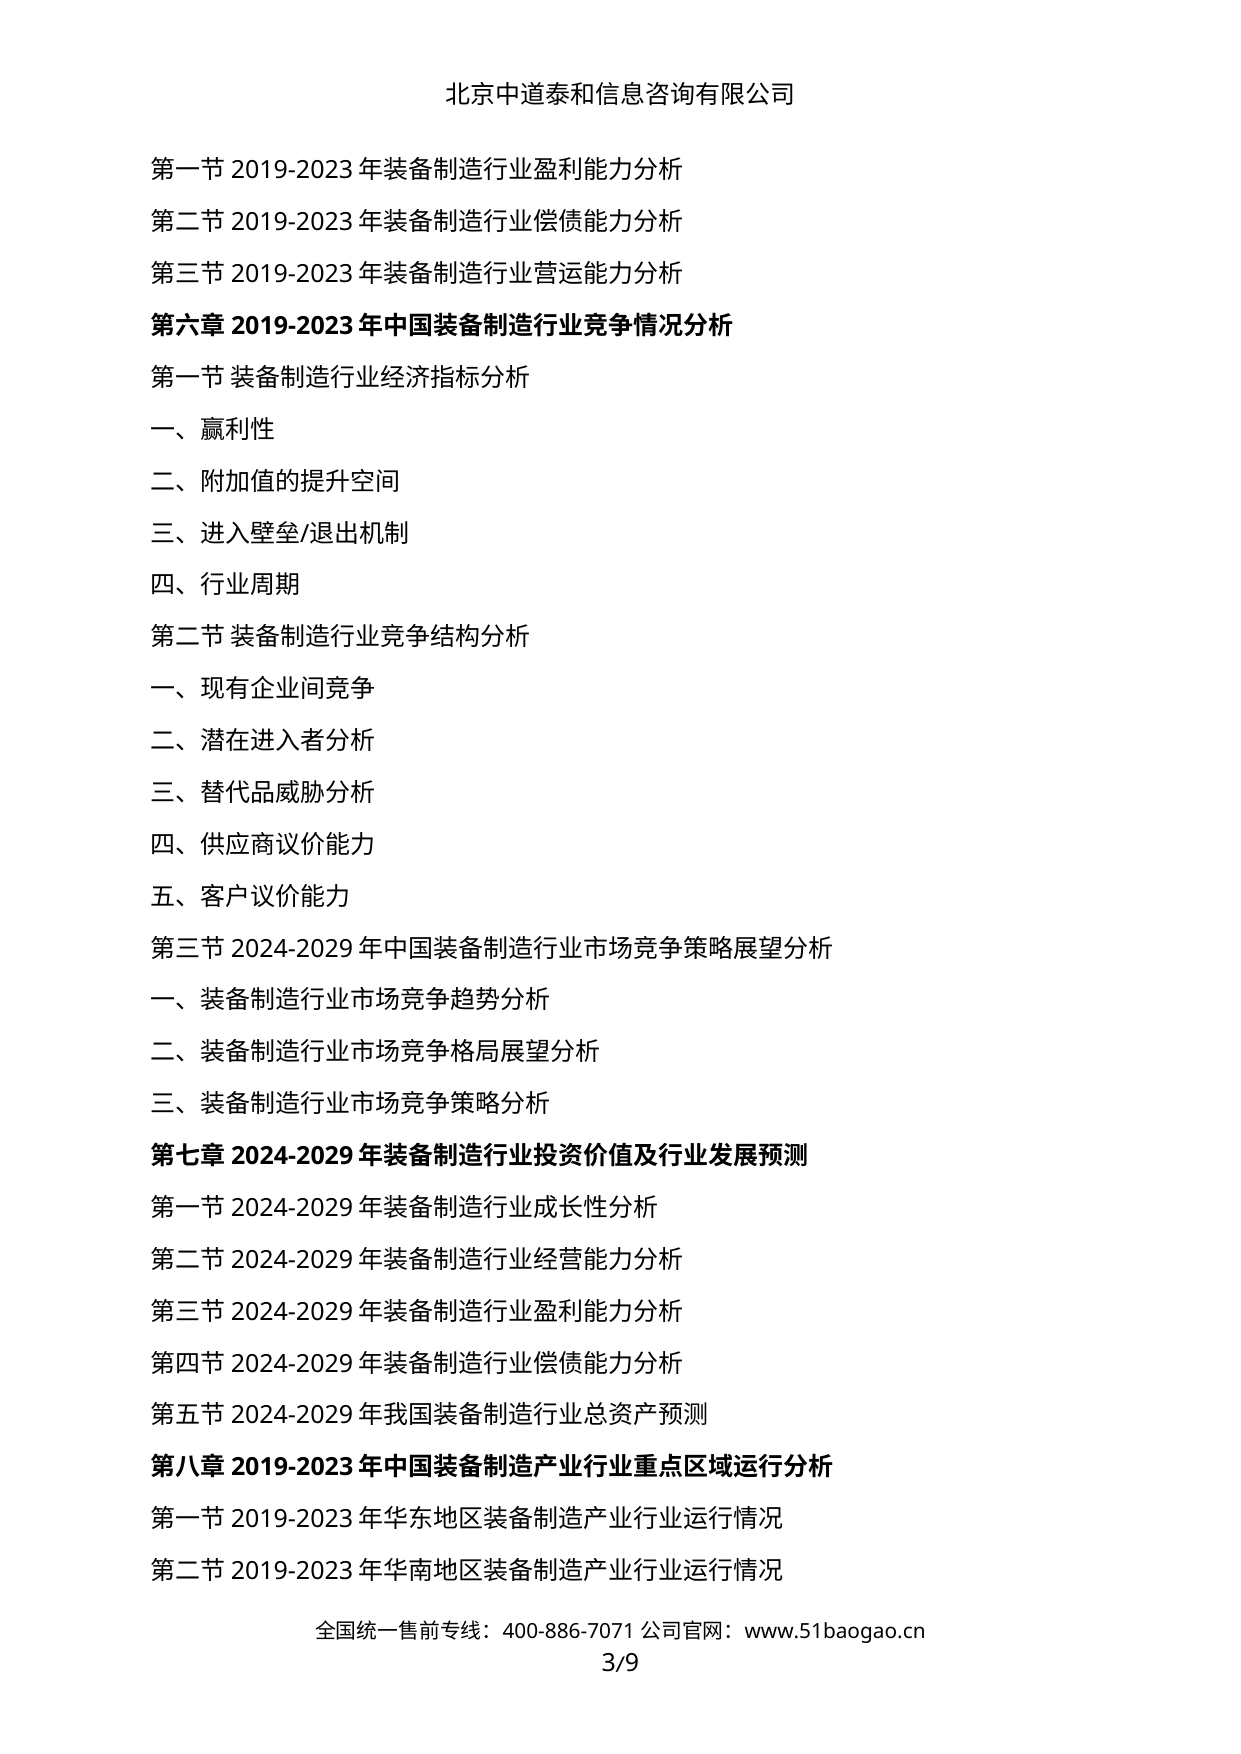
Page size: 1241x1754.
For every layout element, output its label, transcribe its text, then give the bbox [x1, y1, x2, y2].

text 三、装备制造行业市场竞争策略分析 [150, 1084, 1090, 1120]
text 第四节 2024-2029年装备制造行业偿债能力分析 [150, 1343, 1090, 1379]
text 第三节 2024-2029年中国装备制造行业市场竞争策略展望分析 [150, 928, 1090, 964]
text 一、装备制造行业市场竞争趋势分析 [150, 980, 1090, 1016]
text 二、装备制造行业市场竞争格局展望分析 [150, 1032, 1090, 1068]
text 二、潜在进入者分析 [150, 721, 1090, 757]
text 第一节 装备制造行业经济指标分析 [150, 357, 1090, 394]
text 第六章 2019-2023年中国装备制造行业竞争情况分析 [150, 306, 1090, 342]
text 五、客户议价能力 [150, 876, 1090, 912]
text 三、替代品威胁分析 [150, 772, 1090, 809]
text 第八章 2019-2023年中国装备制造产业行业重点区域运行分析 [150, 1447, 1090, 1483]
text 一、现有企业间竞争 [150, 669, 1090, 705]
text 第三节 2024-2029年装备制造行业盈利能力分析 [150, 1291, 1090, 1327]
text 第一节 2024-2029年装备制造行业成长性分析 [150, 1187, 1090, 1224]
text 第二节 2024-2029年装备制造行业经营能力分析 [150, 1239, 1090, 1276]
text 二、附加值的提升空间 [150, 461, 1090, 497]
text 第五节 2024-2029年我国装备制造行业总资产预测 [150, 1395, 1090, 1431]
text 第三节 2019-2023年装备制造行业营运能力分析 [150, 254, 1090, 290]
text 三、进入壁垒/退出机制 [150, 513, 1090, 549]
text 第二节 2019-2023年华南地区装备制造产业行业运行情况 [150, 1551, 1090, 1587]
text 第一节 2019-2023年华东地区装备制造产业行业运行情况 [150, 1499, 1090, 1535]
text 第二节 2019-2023年装备制造行业偿债能力分析 [150, 202, 1090, 238]
text 第七章 2024-2029年装备制造行业投资价值及行业发展预测 [150, 1136, 1090, 1172]
text 四、供应商议价能力 [150, 824, 1090, 861]
text 第一节 2019-2023年装备制造行业盈利能力分析 [150, 150, 1090, 186]
text 第二节 装备制造行业竞争结构分析 [150, 617, 1090, 653]
text 四、行业周期 [150, 565, 1090, 601]
text 一、赢利性 [150, 409, 1090, 446]
